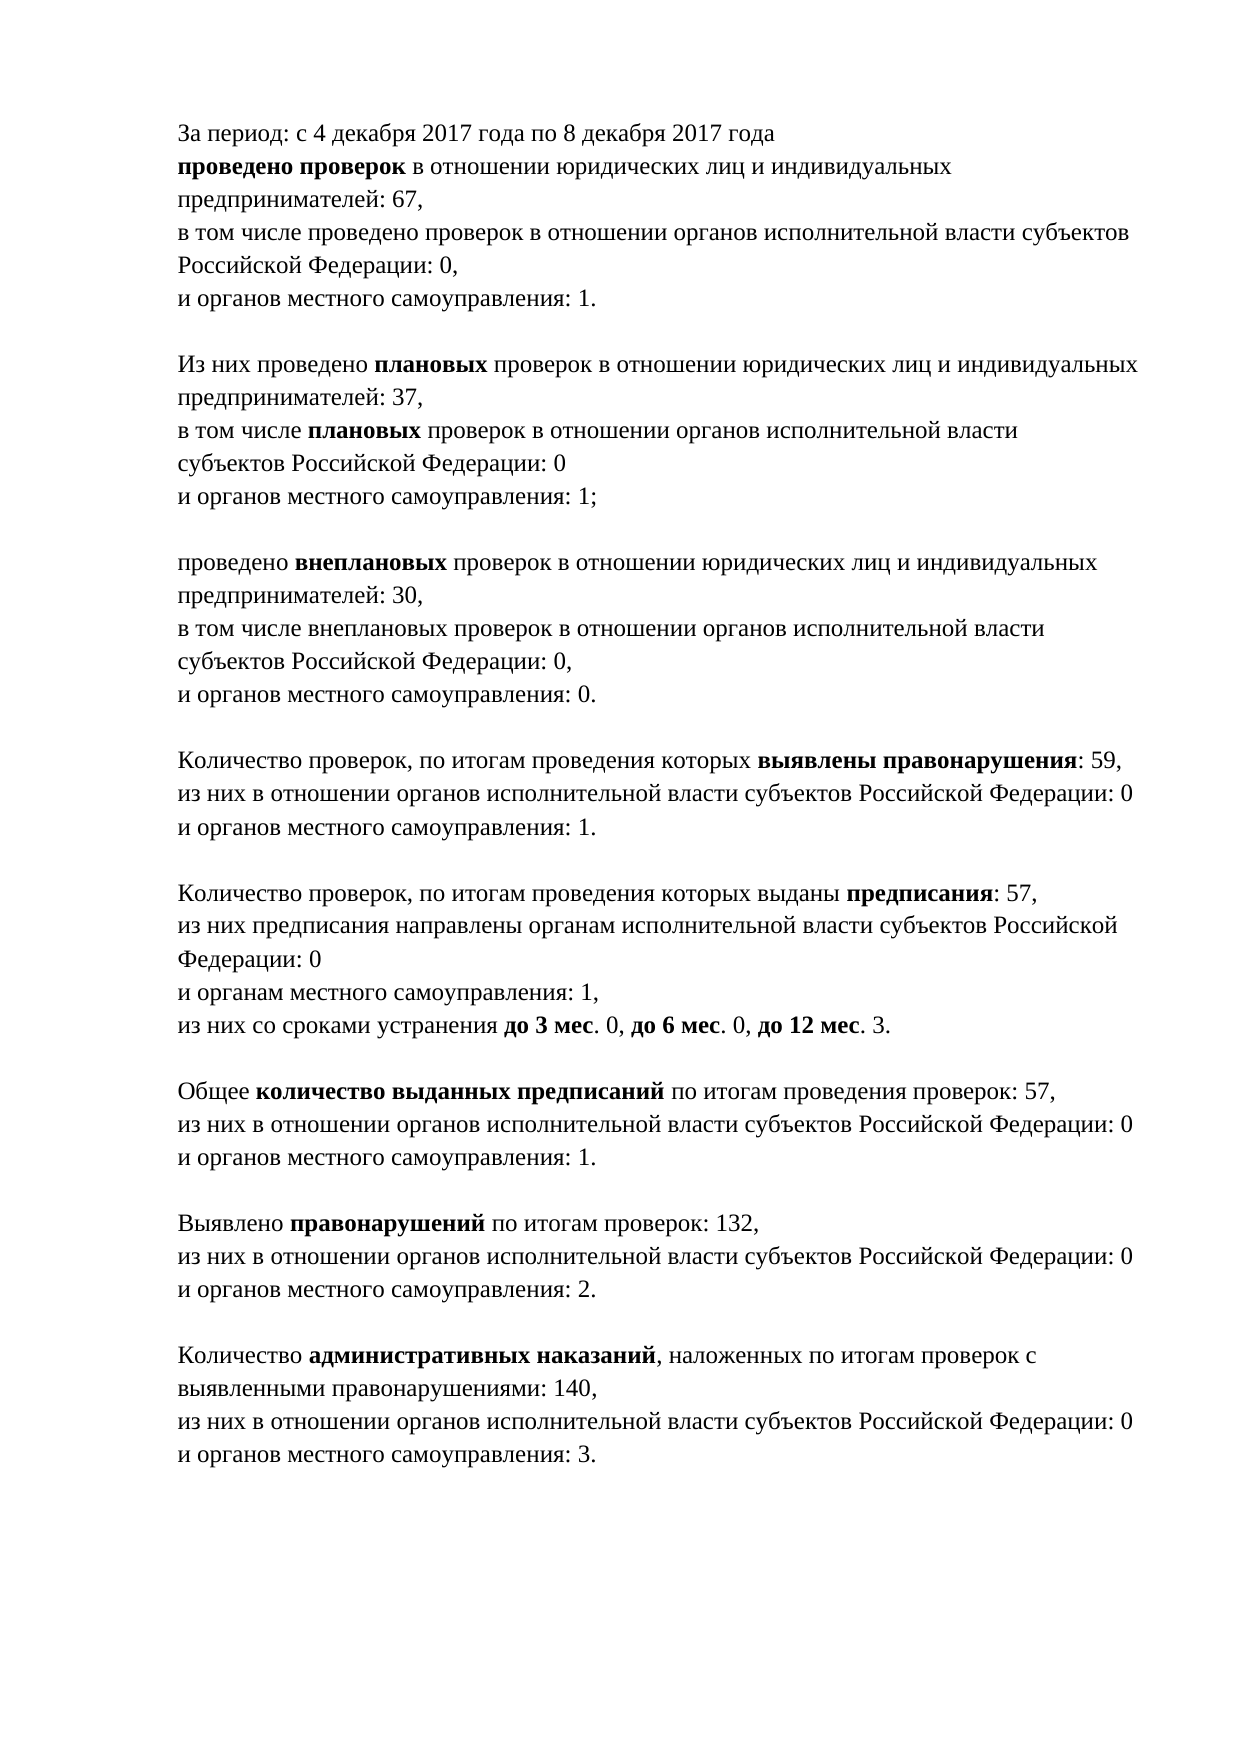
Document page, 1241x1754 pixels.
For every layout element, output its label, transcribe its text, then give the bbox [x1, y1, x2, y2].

text и органов местного самоуправления: 3. [177, 1439, 1152, 1468]
text проведено проверок в отношении юридических лиц и индивидуальных [177, 151, 1152, 180]
text в том числе плановых проверок в отношении органов исполнительной власти [177, 415, 1152, 444]
text За период: с 4 декабря 2017 года по 8 декабря 2017 года [177, 118, 1152, 147]
text Общее количество выданных предписаний по итогам проведения проверок: 57, [177, 1076, 1152, 1104]
text и органов местного самоуправления: 1. [177, 1142, 1152, 1171]
text и органов местного самоуправления: 0. [177, 679, 1152, 708]
text субъектов Российской Федерации: 0 [177, 448, 1152, 477]
text и органов местного самоуправления: 1. [177, 283, 1152, 312]
text Количество проверок, по итогам проведения которых выданы предписания: 57, [177, 878, 1152, 906]
text из них в отношении органов исполнительной власти субъектов Российской Федерации: 0 [177, 778, 1152, 807]
text Количество проверок, по итогам проведения которых выявлены правонарушения: 59, [177, 746, 1152, 774]
text в том числе внеплановых проверок в отношении органов исполнительной власти субъектов Российской Федерации: 0, [177, 613, 1152, 675]
text из них в отношении органов исполнительной власти субъектов Российской Федерации: 0 [177, 1109, 1152, 1137]
text Выявлено правонарушений по итогам проверок: 132, [177, 1208, 1152, 1237]
text Количество административных наказаний, наложенных по итогам проверок с выявленными правонарушениями: 140, [177, 1340, 1152, 1402]
text и органов местного самоуправления: 2. [177, 1274, 1152, 1303]
text из них в отношении органов исполнительной власти субъектов Российской Федерации: 0 [177, 1406, 1152, 1435]
text из них предписания направлены органам исполнительной власти субъектов Российской Федерации: 0 [177, 911, 1152, 972]
text из них в отношении органов исполнительной власти субъектов Российской Федерации: 0 [177, 1241, 1152, 1269]
text Из них проведено плановых проверок в отношении юридических лиц и индивидуальных предпринимателей: 37, [177, 349, 1152, 411]
text из них со сроками устранения до 3 мес. 0, до 6 мес. 0, до 12 мес. 3. [177, 1010, 1152, 1038]
text и органов местного самоуправления: 1. [177, 812, 1152, 840]
text и органам местного самоуправления: 1, [177, 977, 1152, 1005]
text предпринимателей: 67, [177, 184, 1152, 213]
text в том числе проведено проверок в отношении органов исполнительной власти субъектов Российской Федерации: 0, [177, 217, 1152, 279]
text и органов местного самоуправления: 1; [177, 481, 1152, 510]
text проведено внеплановых проверок в отношении юридических лиц и индивидуальных предпринимателей: 30, [177, 547, 1152, 609]
